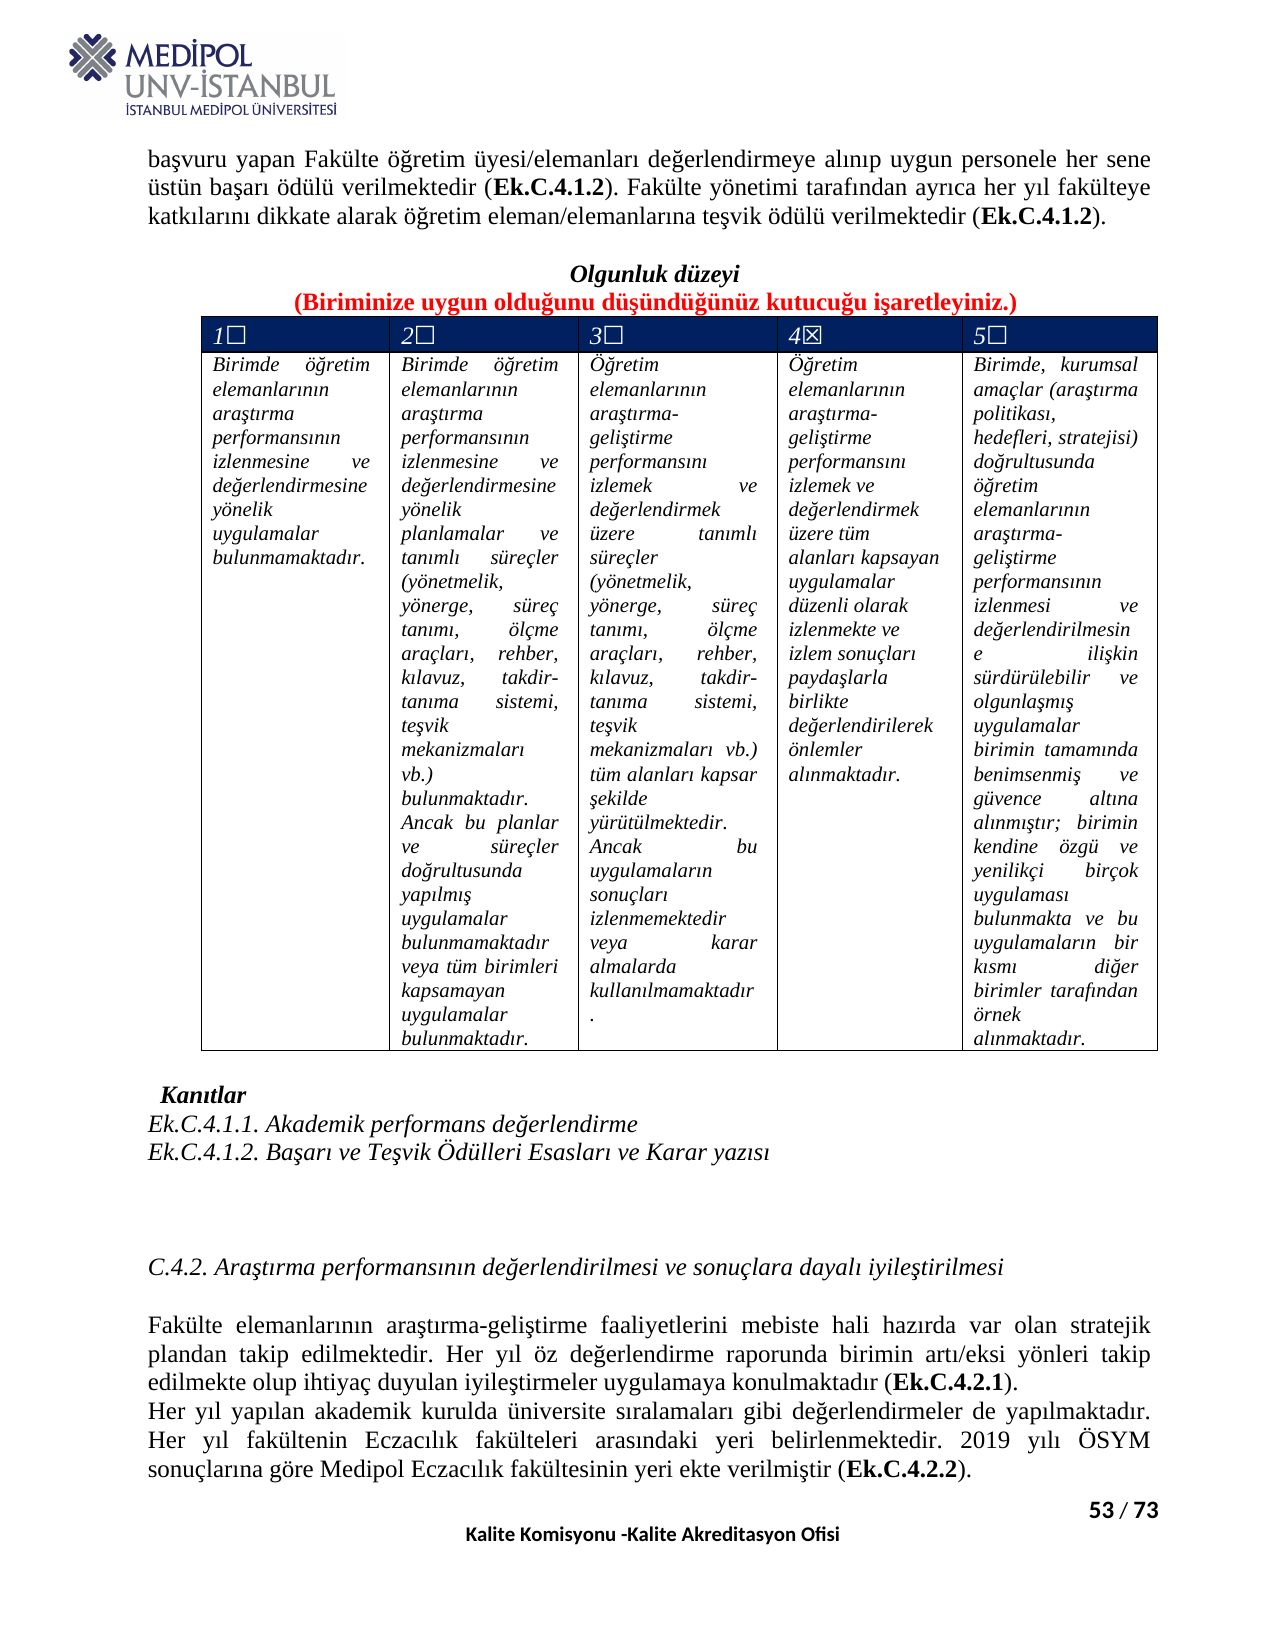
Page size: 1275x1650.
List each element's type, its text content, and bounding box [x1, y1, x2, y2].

table_header 4 [778, 317, 962, 351]
table_header 1 [202, 317, 389, 351]
subtitle (Biriminize uygun olduğunu düşündüğünüz kutucuğu işaretleyiniz.) [160, 287, 1152, 316]
subtitle Ek.C.4.1.2. Başarı ve Teşvik Ödülleri Esasları ve Karar yazısı [148, 1137, 1152, 1166]
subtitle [148, 144, 1152, 230]
subtitle Kanıtlar [160, 1080, 1152, 1109]
subtitle Her yıl yapılan akademik kurulda üniversite sıralamaları gibi değerlendirmeler de yapılmaktadır. Her yıl fakültenin Eczacılık fakülteleri arasındaki yeri belirlenmektedir. 2019 yılı ÖSYM sonuçlarına göre Medipol Eczacılık fakültesinin yeri ekte verilmiştir (Ek.C.4.2.2). [148, 1396, 1152, 1482]
table_cell Birimde öğretim elemanlarının araştırma performansının izlenmesine ve değerlendirmesine yönelik uygulamalar bulunmamaktadır. [202, 353, 389, 1050]
picture [69, 34, 346, 120]
subtitle Ek.C.4.1.1. Akademik performans değerlendirme [148, 1109, 1152, 1137]
table_cell Öğretim elemanlarının araştırma-geliştirme performansını izlemek ve değerlendirmek üzere tanımlı süreçler (yönetmelik, yönerge, süreç tanımı, ölçme araçları, rehber, kılavuz, takdir-tanıma sistemi, teşvik mekanizmaları vb.) tüm alanları kapsar şekilde yürütülmektedir. Ancak bu uygulamaların sonuçları izlenmemektedir veya karar almalarda kullanılmamaktadır. [579, 353, 777, 1050]
table_header 3 [579, 317, 777, 351]
table_cell Birimde, kurumsal amaçlar (araştırma politikası, hedefleri, stratejisi) doğrultusunda öğretim elemanlarının araştırma-geliştirme performansının izlenmesi ve değerlendirilmesine ilişkin sürdürülebilir ve olgunlaşmış uygulamalar birimin tamamında benimsenmiş ve güvence altına alınmıştır; birimin kendine özgü ve yenilikçi birçok uygulaması bulunmakta ve bu uygulamaların bir kısmı diğer birimler tarafından örnek alınmaktadır. [963, 353, 1157, 1050]
table_cell Öğretim elemanlarının araştırma-geliştirme performansını izlemek ve değerlendirmek üzere tüm alanları kapsayan uygulamalar düzenli olarak izlenmekte ve izlem sonuçları paydaşlarla birlikte değerlendirilerek önlemler alınmaktadır. [778, 353, 962, 1050]
subtitle C.4.2. Araştırma performansının değerlendirilmesi ve sonuçlara dayalı iyileştirilmesi [148, 1252, 1152, 1281]
table_cell Birimde öğretim elemanlarının araştırma performansının izlenmesine ve değerlendirmesine yönelik planlamalar ve tanımlı süreçler (yönetmelik, yönerge, süreç tanımı, ölçme araçları, rehber, kılavuz, takdir-tanıma sistemi, teşvik mekanizmaları vb.) bulunmaktadır. Ancak bu planlar ve süreçler doğrultusunda yapılmış uygulamalar bulunmamaktadır veya tüm birimleri kapsamayan uygulamalar bulunmaktadır. [390, 353, 578, 1050]
subtitle Fakülte elemanlarının araştırma-geliştirme faaliyetlerini mebiste hali hazırda var olan stratejik plandan takip edilmektedir. Her yıl öz değerlendirme raporunda birimin artı/eksi yönleri takip edilmekte olup ihtiyaç duyulan iyileştirmeler uygulamaya konulmaktadır (Ek.C.4.2.1). [148, 1310, 1152, 1396]
table_header 2 [390, 317, 578, 351]
subtitle Olgunluk düzeyi [160, 259, 1152, 287]
table_header 5 [963, 317, 1157, 351]
